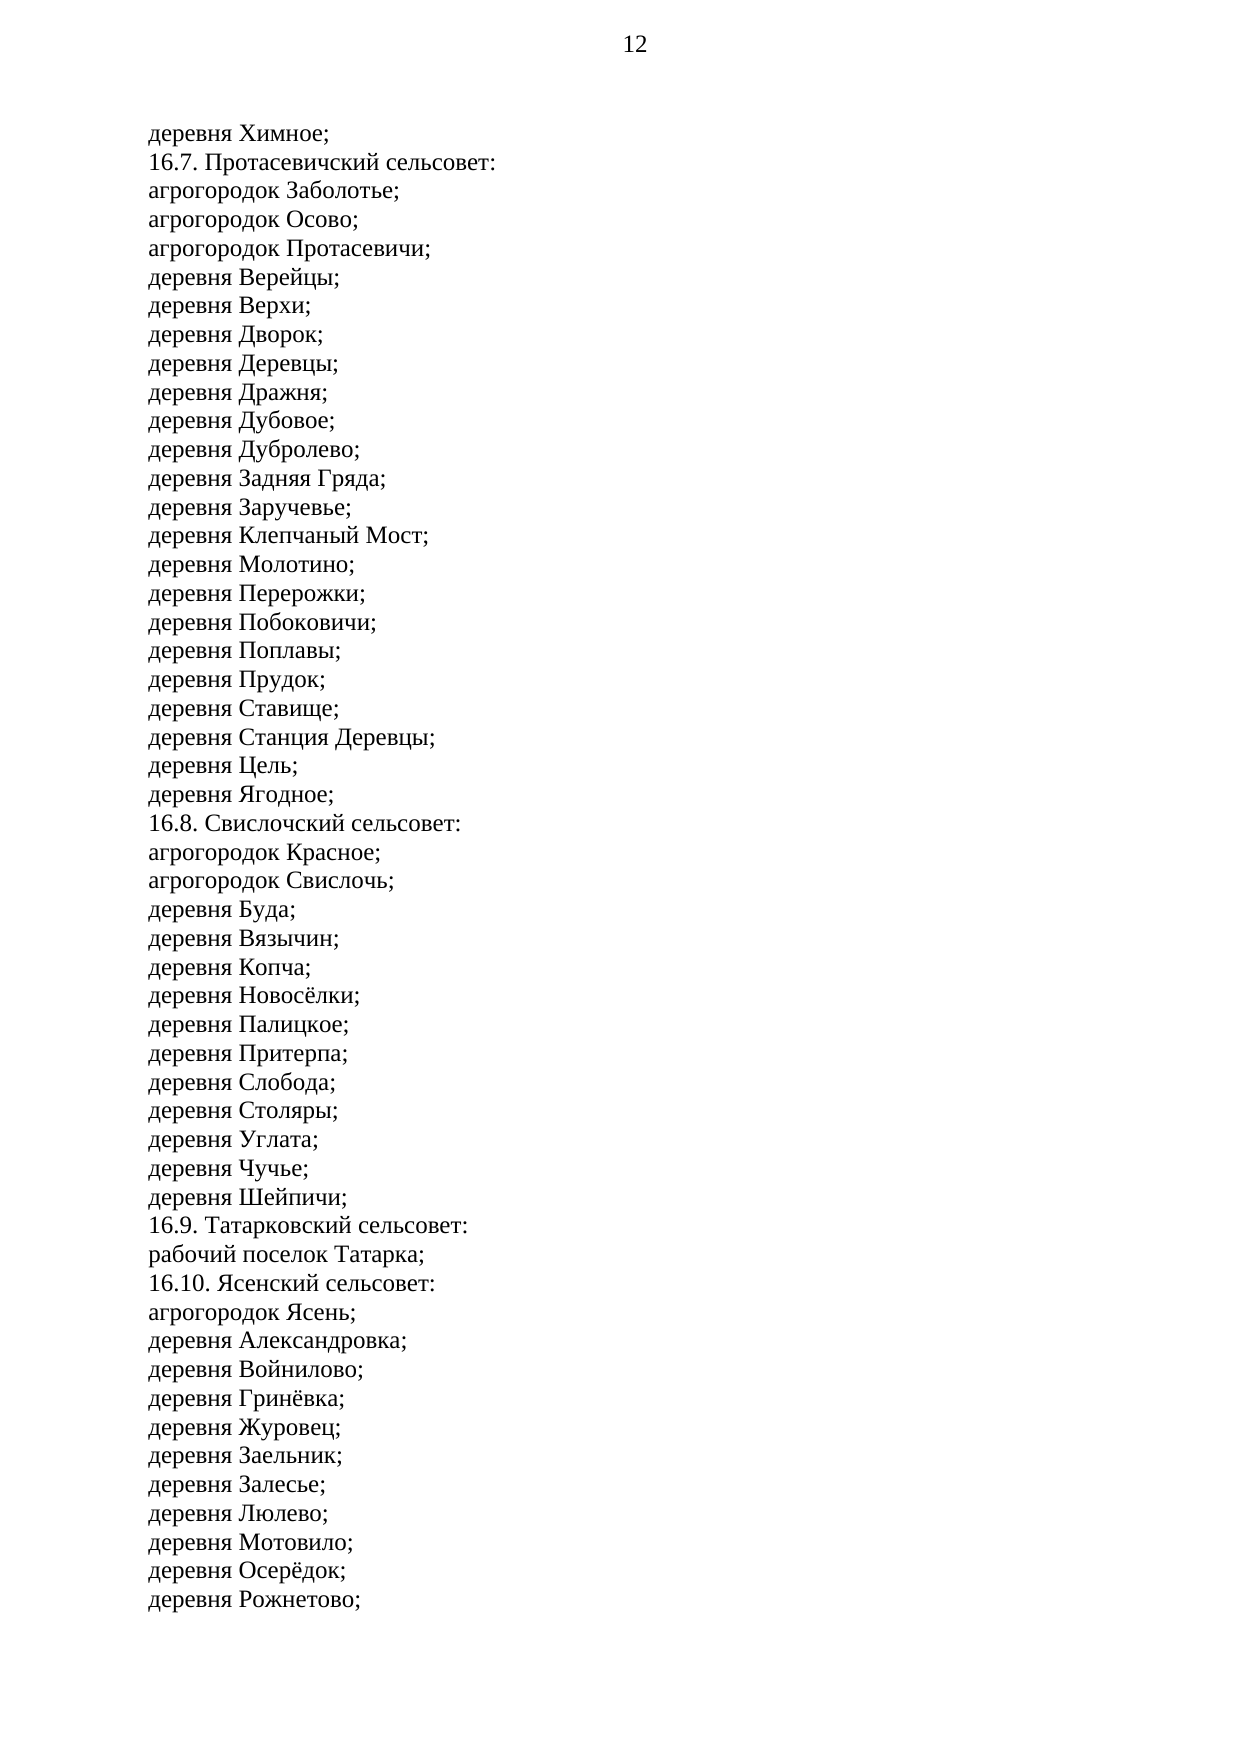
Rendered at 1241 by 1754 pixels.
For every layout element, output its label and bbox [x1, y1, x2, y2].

table_cell [148, 118, 1122, 1613]
